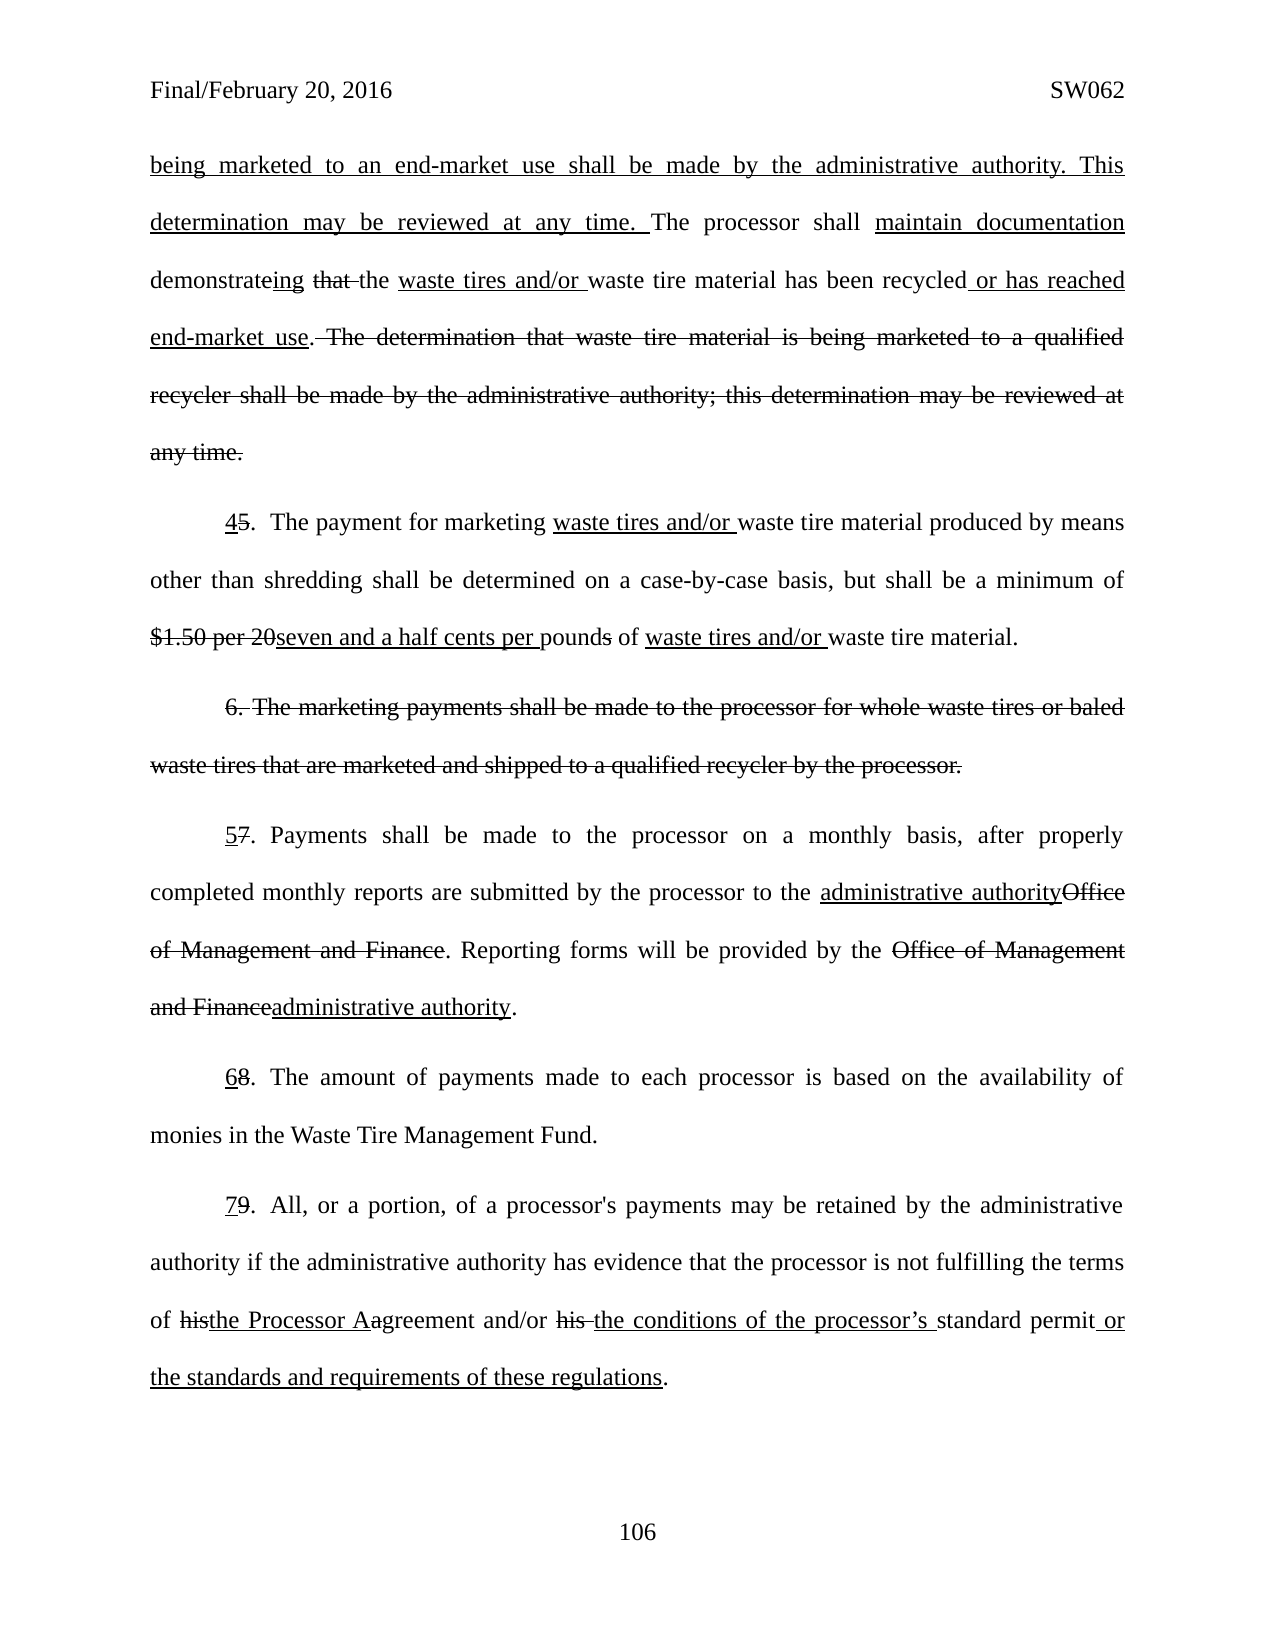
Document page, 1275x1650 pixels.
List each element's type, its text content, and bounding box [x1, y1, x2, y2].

text 68. The amount of payments made to each processor is based on the availability of monies in the Waste Tire Management Fund. [150, 1062, 1125, 1149]
text 79. All, or a portion, of a processor's payments may be retained by the administrative authority if the administrative authority has evidence that the processor is not fulfilling the terms of histhe Processor Aagreement and/or his the conditions of the processor’s standard permit or the standards and requirements of these regulations. [150, 1190, 1125, 1391]
text 6. The marketing payments shall be made to the processor for whole waste tires or baled waste tires that are marketed and shipped to a qualified recycler by the processor. [150, 692, 1125, 779]
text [150, 150, 1125, 175]
text 45. The payment for marketing waste tires and/or waste tire material produced by means other than shredding shall be determined on a case-by-case basis, but shall be a minimum of $1.50 per 20seven and a half cents per pounds of waste tires and/or waste tire material. [150, 507, 1125, 651]
text 57. Payments shall be made to the processor on a monthly basis, after properly completed monthly reports are submitted by the processor to the administrative authorityOffice of Management and Finance. Reporting forms will be provided by the Office of Management and Financeadministrative authority. [150, 820, 1125, 1021]
